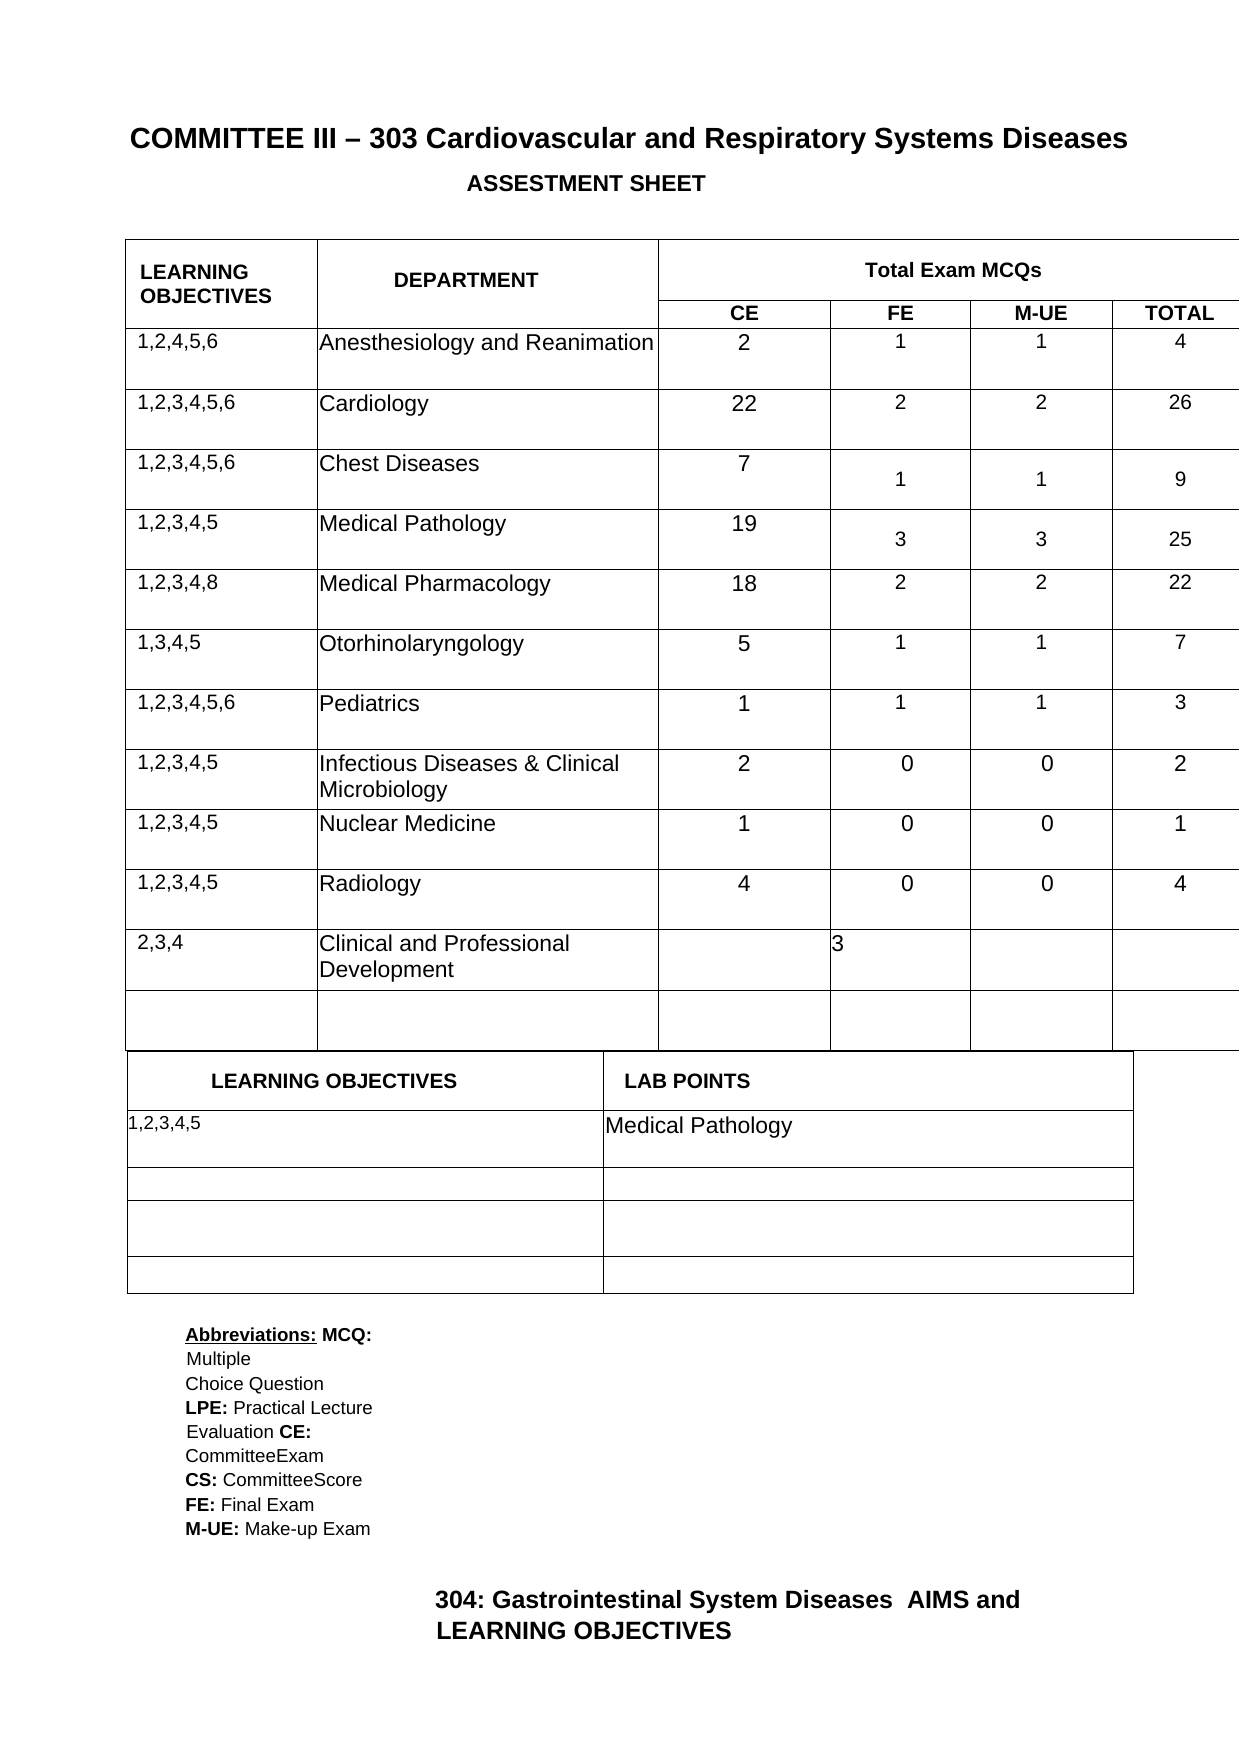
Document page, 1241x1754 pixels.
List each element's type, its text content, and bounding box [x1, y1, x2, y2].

table_cell 1,2,3,4,5 [126, 870, 317, 929]
table_cell 22 [659, 390, 830, 448]
table_cell [128, 1168, 603, 1199]
text Abbreviations: MCQ: Multiple [185, 1324, 374, 1369]
table_cell 7 [659, 450, 830, 508]
table_cell 1,2,3,4,5 [126, 750, 317, 809]
table_cell [126, 991, 317, 1049]
table_header [1113, 240, 1238, 299]
table_cell [831, 991, 970, 1049]
text FE: Final Exam [185, 1493, 375, 1515]
table_cell 0 [971, 750, 1112, 809]
table_cell Anesthesiology and Reanimation [318, 329, 658, 388]
table_cell Medical Pharmacology [318, 570, 658, 628]
table_cell [1113, 930, 1238, 989]
table_cell [128, 1201, 603, 1256]
table_cell 9 [1113, 450, 1238, 508]
table_cell 5 [659, 630, 830, 689]
table_cell [971, 991, 1112, 1049]
table_cell 1,2,3,4,8 [126, 570, 317, 628]
table_cell 1,2,3,4,5 [126, 810, 317, 869]
table_cell 2 [831, 570, 970, 628]
table_cell Medical Pathology [318, 510, 658, 568]
table_cell 2 [971, 570, 1112, 628]
table_cell 2 [659, 329, 830, 388]
table_cell Chest Diseases [318, 450, 658, 508]
text Choice Question [185, 1372, 375, 1394]
table_cell 0 [971, 870, 1112, 929]
table_cell 1 [971, 450, 1112, 508]
table_cell [604, 1257, 1133, 1293]
table_cell [659, 930, 830, 989]
table_cell 0 [831, 750, 970, 809]
table_cell [604, 1168, 1133, 1199]
table_cell 2 [971, 390, 1112, 448]
table_cell 1 [831, 690, 970, 749]
table_header LEARNING OBJECTIVES [126, 240, 317, 328]
text CS: CommitteeScore [185, 1469, 375, 1491]
table_cell 2 [831, 390, 970, 448]
table_cell 1,2,3,4,5,6 [126, 390, 317, 448]
table_cell CE [659, 301, 830, 328]
subtitle COMMITTEE III – 303 Cardiovascular and Respiratory Systems Diseases [129, 121, 1151, 154]
table_cell 26 [1113, 390, 1238, 448]
table_cell 1,3,4,5 [126, 630, 317, 689]
table_cell 22 [1113, 570, 1238, 628]
table_cell 1,2,3,4,5,6 [126, 450, 317, 508]
table_header LEARNING OBJECTIVES [128, 1052, 603, 1110]
table_cell 19 [659, 510, 830, 568]
table_cell 1,2,4,5,6 [126, 329, 317, 388]
table_cell 1 [971, 690, 1112, 749]
table_cell TOTAL [1113, 301, 1238, 328]
table_cell 1 [831, 450, 970, 508]
subtitle 304: Gastrointestinal System Diseases AIMS and LEARNING OBJECTIVES [435, 1585, 1062, 1645]
table_cell 1 [659, 810, 830, 869]
table_cell 1 [659, 690, 830, 749]
table_cell [318, 991, 658, 1049]
table_cell 3 [971, 510, 1112, 568]
table_cell [128, 1257, 603, 1293]
table_cell 0 [831, 810, 970, 869]
text M-UE: Make-up Exam [185, 1518, 375, 1539]
table_cell FE [831, 301, 970, 328]
table_cell 2,3,4 [126, 930, 317, 989]
table_cell 1 [971, 329, 1112, 388]
table_cell Pediatrics [318, 690, 658, 749]
table_cell [659, 991, 830, 1049]
table_cell Nuclear Medicine [318, 810, 658, 869]
table_cell 18 [659, 570, 830, 628]
table_cell 0 [831, 870, 970, 929]
table_cell M-UE [971, 301, 1112, 328]
table_cell 1 [1113, 810, 1238, 869]
table_cell 7 [1113, 630, 1238, 689]
table_cell Cardiology [318, 390, 658, 448]
table_cell 2 [1113, 750, 1238, 809]
table_cell Clinical and Professional Development [318, 930, 658, 989]
text LPE: Practical Lecture Evaluation CE: [185, 1397, 375, 1442]
table_cell 4 [659, 870, 830, 929]
table_cell Otorhinolaryngology [318, 630, 658, 689]
table_cell 4 [1113, 329, 1238, 388]
table_cell 1,2,3,4,5,6 [126, 690, 317, 749]
table_header LAB POINTS [604, 1052, 1133, 1110]
table_cell Medical Pathology [604, 1111, 1133, 1167]
table_cell 2 [659, 750, 830, 809]
table_cell 4 [1113, 870, 1238, 929]
subtitle ASSESTMENT SHEET [111, 170, 1061, 196]
table_cell 1 [831, 630, 970, 689]
table_cell 1,2,3,4,5 [128, 1111, 603, 1167]
table_cell 0 [971, 810, 1112, 869]
table_cell 3 [831, 510, 970, 568]
table_cell 1,2,3,4,5 [126, 510, 317, 568]
table_cell [971, 930, 1112, 989]
table_cell Infectious Diseases & Clinical Microbiology [318, 750, 658, 809]
text CommitteeExam [185, 1445, 375, 1466]
table_cell 3 [1113, 690, 1238, 749]
table_header DEPARTMENT [318, 240, 658, 328]
table_cell 1 [971, 630, 1112, 689]
table_cell Radiology [318, 870, 658, 929]
table_cell 1 [831, 329, 970, 388]
table_header Total Exam MCQs [830, 240, 1112, 299]
table_cell [1113, 991, 1238, 1049]
table_header [659, 240, 830, 299]
table_cell 25 [1113, 510, 1238, 568]
table_cell 3 [831, 930, 970, 989]
table_cell [604, 1201, 1133, 1256]
